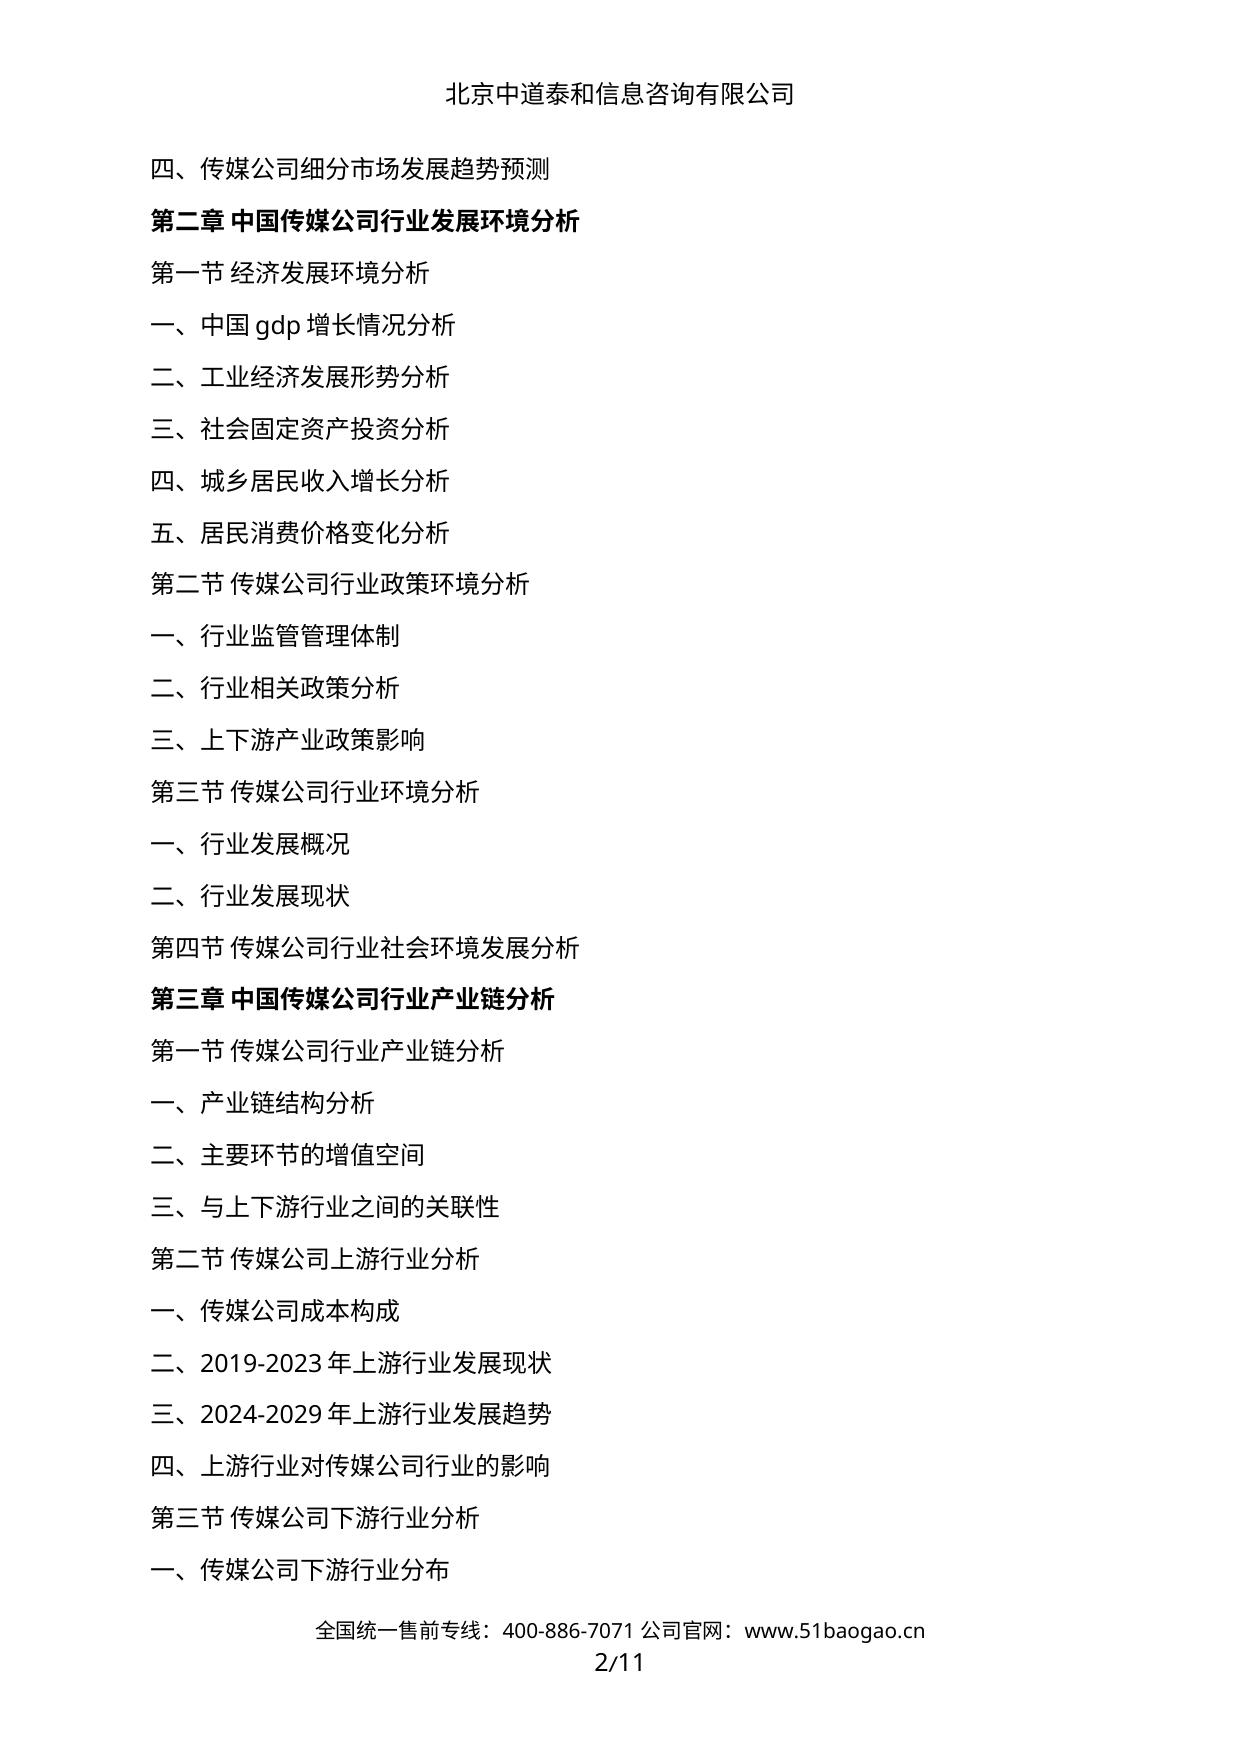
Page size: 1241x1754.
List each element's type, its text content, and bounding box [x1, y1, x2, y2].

text 第二节 传媒公司上游行业分析 [150, 1239, 1090, 1276]
text 一、行业监管管理体制 [150, 617, 1090, 653]
text 四、上游行业对传媒公司行业的影响 [150, 1447, 1090, 1483]
text 第三章 中国传媒公司行业产业链分析 [150, 980, 1090, 1016]
text 一、传媒公司下游行业分布 [150, 1551, 1090, 1587]
text 一、传媒公司成本构成 [150, 1291, 1090, 1327]
text 一、中国gdp增长情况分析 [150, 306, 1090, 342]
text 二、行业相关政策分析 [150, 669, 1090, 705]
text 第三节 传媒公司行业环境分析 [150, 772, 1090, 809]
text 第四节 传媒公司行业社会环境发展分析 [150, 928, 1090, 964]
text 三、2024-2029年上游行业发展趋势 [150, 1395, 1090, 1431]
text 第二章 中国传媒公司行业发展环境分析 [150, 202, 1090, 238]
text 四、传媒公司细分市场发展趋势预测 [150, 150, 1090, 186]
text 三、社会固定资产投资分析 [150, 409, 1090, 446]
text 二、行业发展现状 [150, 876, 1090, 912]
text 一、行业发展概况 [150, 824, 1090, 861]
text 二、2019-2023年上游行业发展现状 [150, 1343, 1090, 1379]
text 二、工业经济发展形势分析 [150, 357, 1090, 394]
text 第二节 传媒公司行业政策环境分析 [150, 565, 1090, 601]
text 二、主要环节的增值空间 [150, 1136, 1090, 1172]
text 一、产业链结构分析 [150, 1084, 1090, 1120]
text 第三节 传媒公司下游行业分析 [150, 1499, 1090, 1535]
text 三、上下游产业政策影响 [150, 721, 1090, 757]
text 五、居民消费价格变化分析 [150, 513, 1090, 549]
text 第一节 传媒公司行业产业链分析 [150, 1032, 1090, 1068]
text 四、城乡居民收入增长分析 [150, 461, 1090, 497]
text 三、与上下游行业之间的关联性 [150, 1187, 1090, 1224]
text 第一节 经济发展环境分析 [150, 254, 1090, 290]
